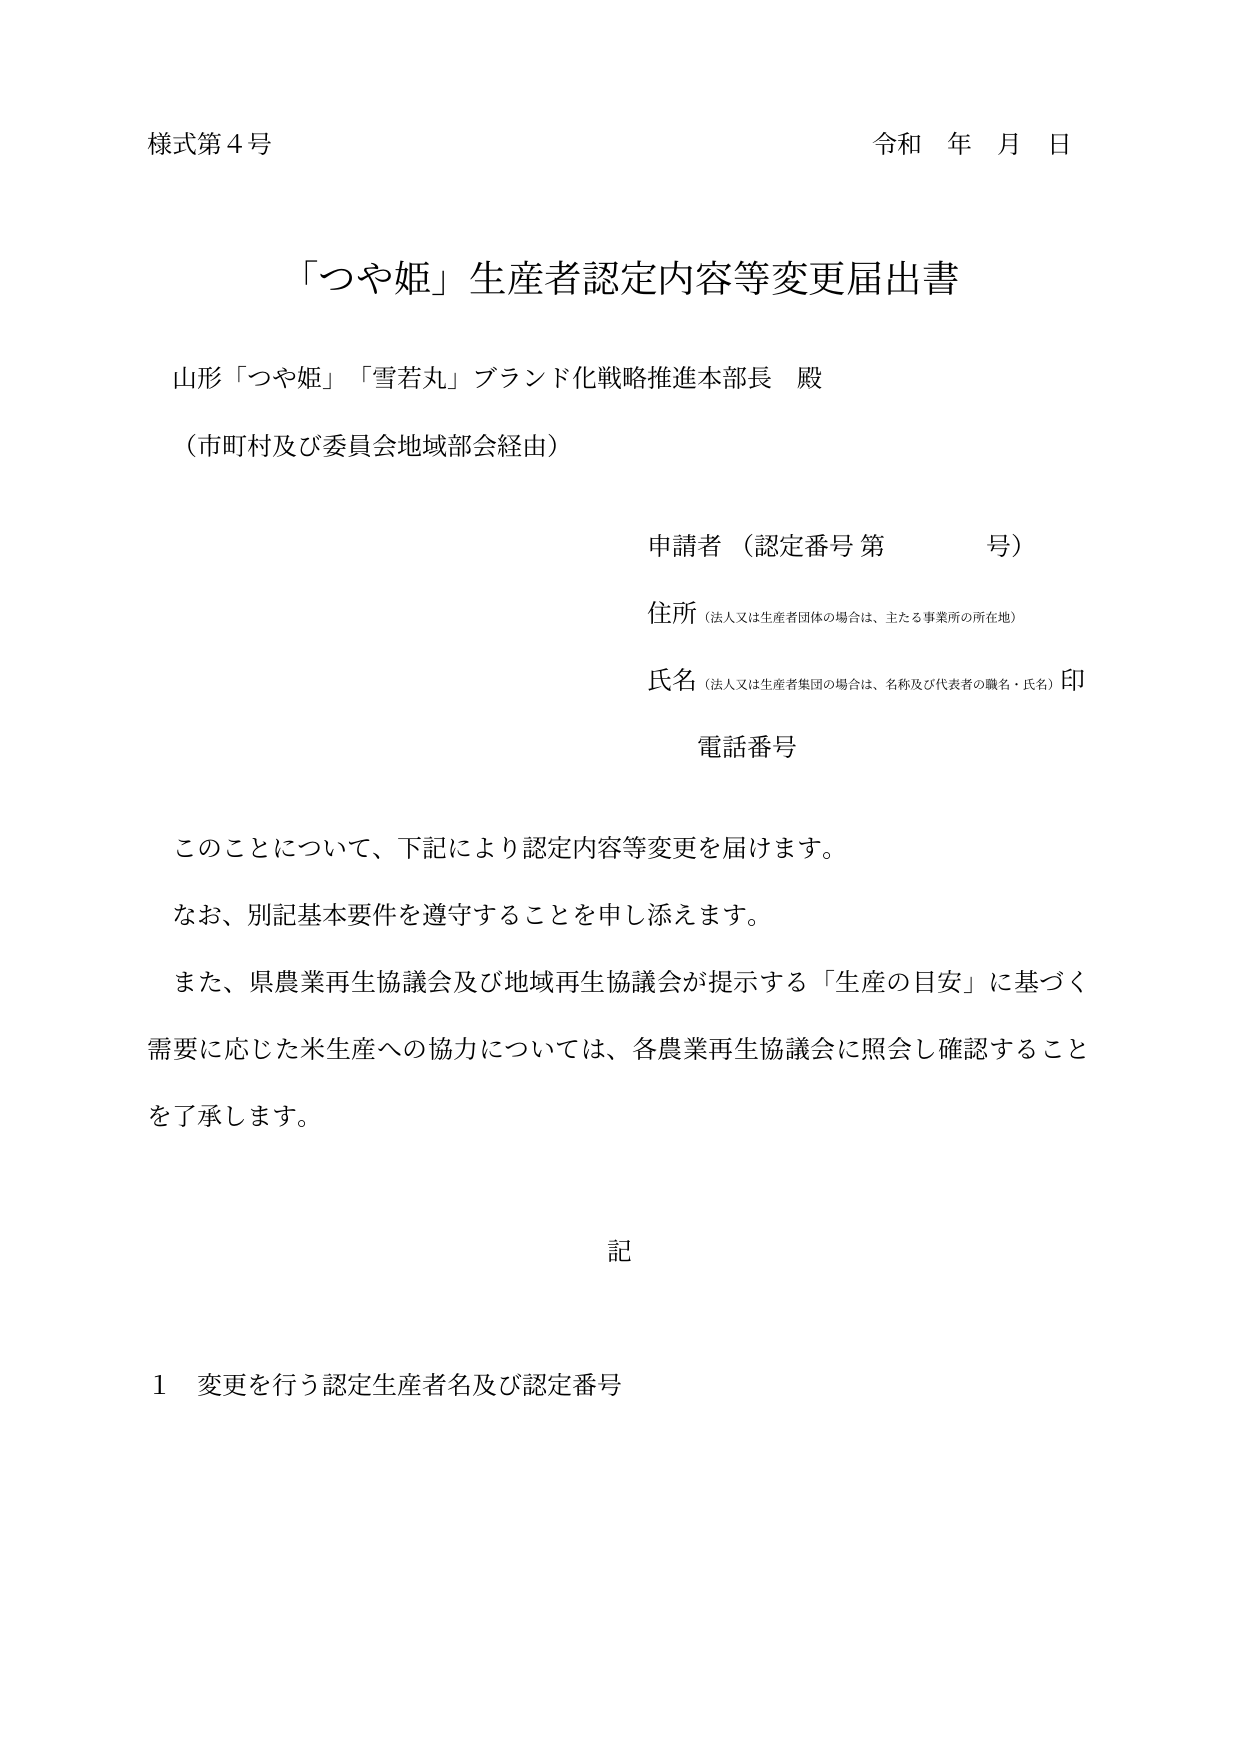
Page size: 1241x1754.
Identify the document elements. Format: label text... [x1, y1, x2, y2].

text なお、別記基本要件を遵守することを申し添えます。 [148, 880, 1092, 947]
text このことについて、下記により認定内容等変更を届けます。 [148, 813, 1092, 880]
text 山形「つや姫」「雪若丸」ブランド化戦略推進本部長 殿 [148, 344, 1092, 411]
text 申請者 （認定番号 第 号） [148, 511, 1092, 578]
text 氏名（法人又は生産者集団の場合は、名称及び代表者の職名・氏名）印 [148, 646, 1159, 713]
text 住所（法人又は生産者団体の場合は、主たる事業所の所在地） [148, 578, 1092, 646]
text 様式第４号 令和 年 月 日 [148, 109, 1092, 176]
text また、県農業再生協議会及び地域再生協議会が提示する「生産の目安」に基づく需要に応じた米生産への協力については、各農業再生協議会に照会し確認することを了承します。 [148, 947, 1092, 1149]
subtitle 記 [148, 1216, 1092, 1283]
text １ 変更を行う認定生産者名及び認定番号 [148, 1350, 1092, 1417]
text 電話番号 [148, 713, 1092, 780]
text （市町村及び委員会地域部会経由） [148, 411, 1092, 478]
text 「つや姫」生産者認定内容等変更届出書 [148, 243, 1092, 310]
